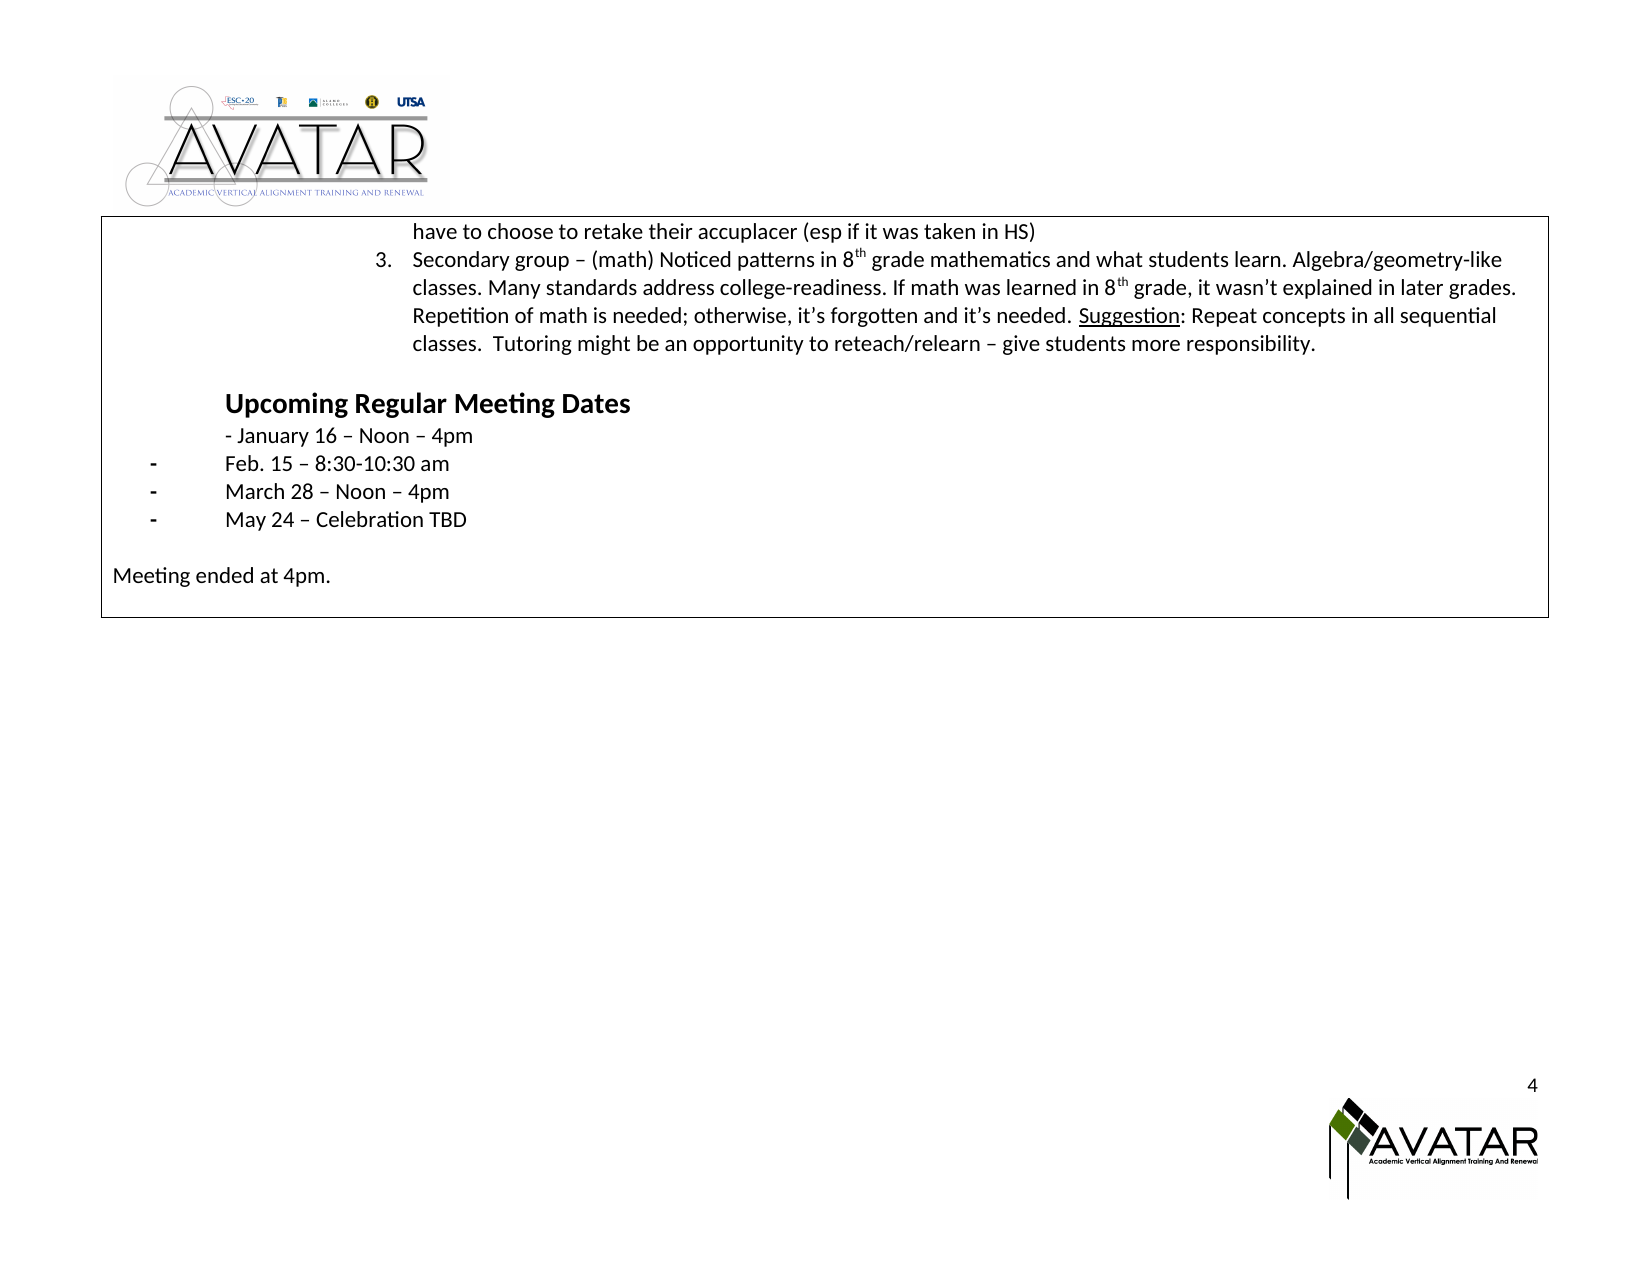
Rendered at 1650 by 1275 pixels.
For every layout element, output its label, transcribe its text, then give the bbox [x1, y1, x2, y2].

picture [112, 75, 451, 216]
picture [1329, 1098, 1538, 1200]
